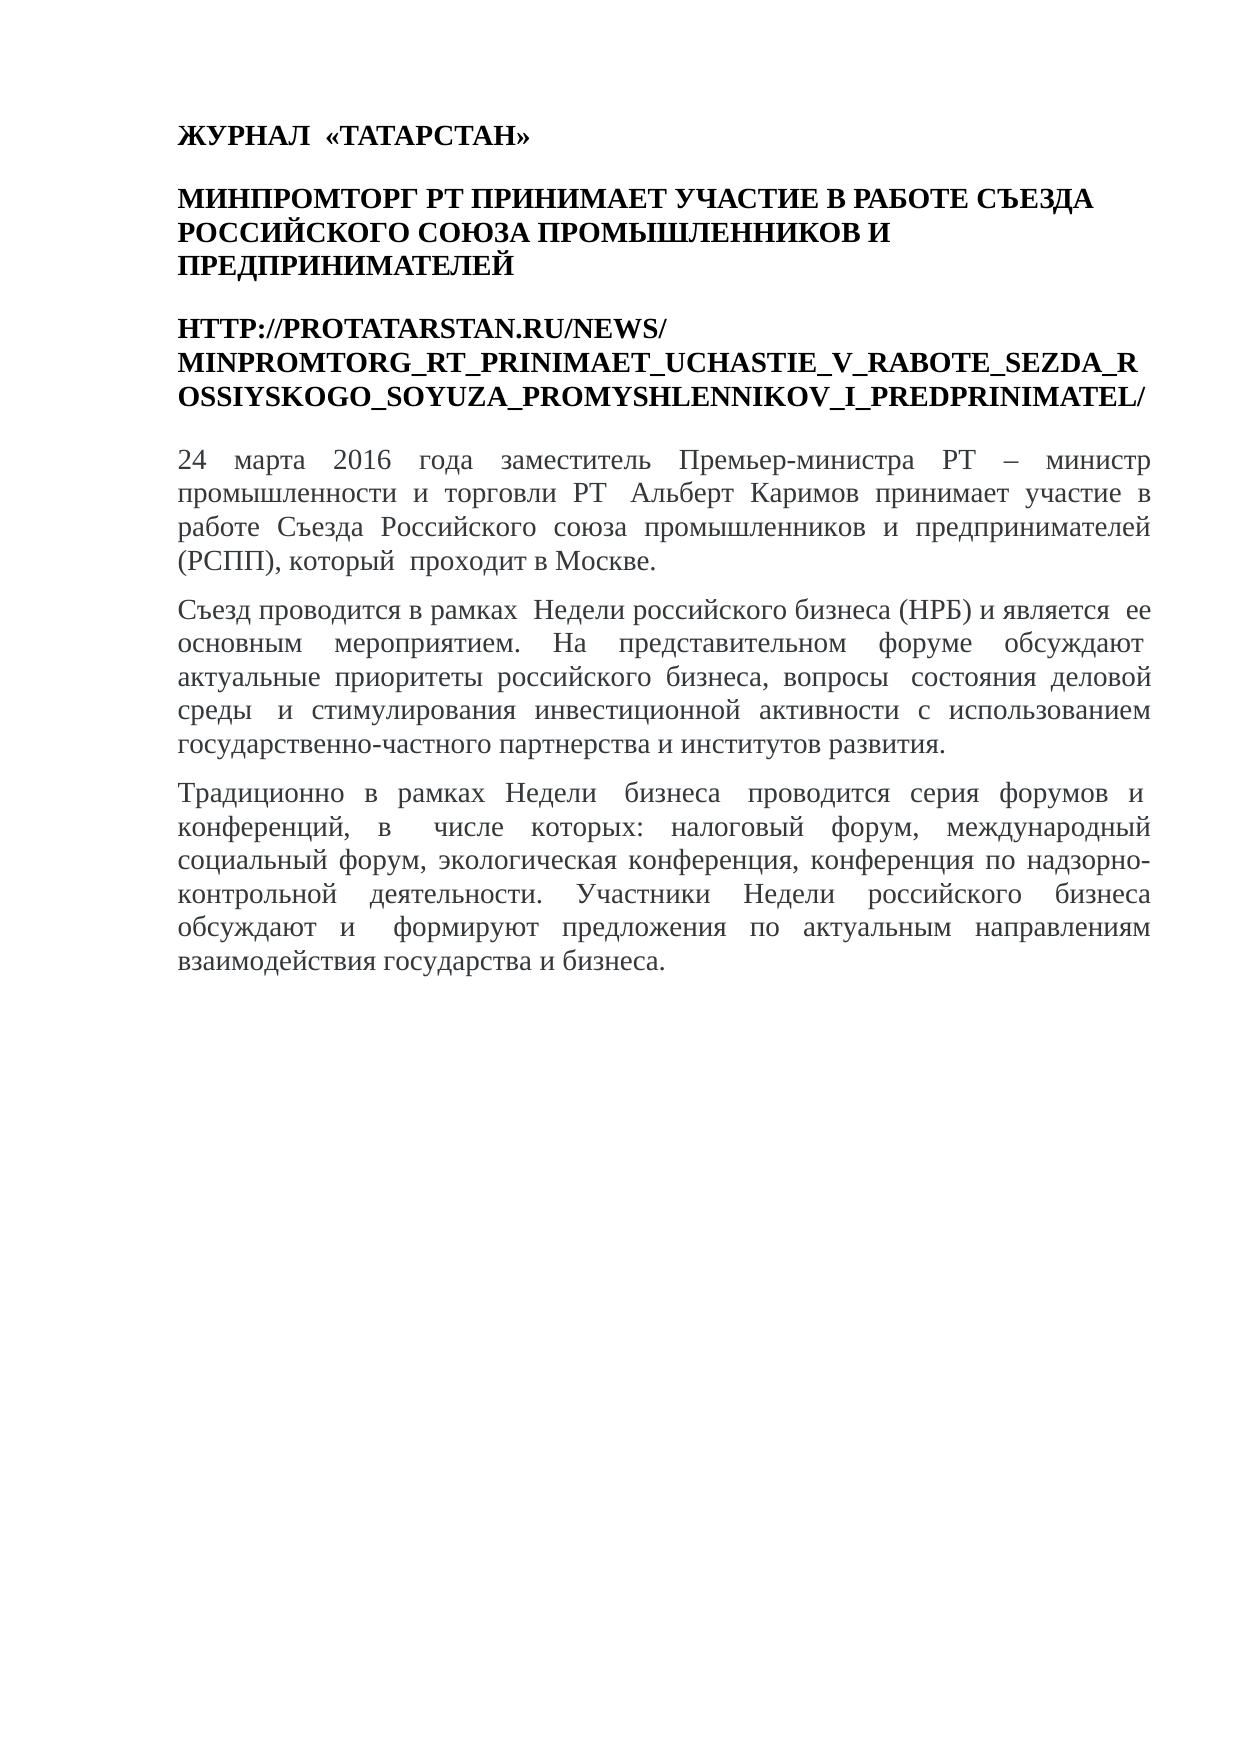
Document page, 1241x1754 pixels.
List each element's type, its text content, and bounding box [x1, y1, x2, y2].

text МИНПРОМТОРГ РТ ПРИНИМАЕТ УЧАСТИЕ В РАБОТЕ СЪЕЗДА РОССИЙСКОГО СОЮЗА ПРОМЫШЛЕННИКОВ И ПРЕДПРИНИМАТЕЛЕЙ [177, 181, 1152, 282]
text Традиционно в рамках Недели бизнеса проводится серия форумов и конференций, в числе которых: налоговый форум, международный социальный форум, экологическая конференция, конференция по надзорно-контрольной деятельности. Участники Недели российского бизнеса обсуждают и формируют предложения по актуальным направлениям взаимодействия государства и бизнеса. [177, 775, 1152, 976]
text http://protatarstan.ru/news/minpromtorg_rt_prinimaet_uchastie_v_rabote_sezda_rossiyskogo_soyuza_promyshlennikov_i_predprinimatel/ [177, 312, 1152, 412]
text Журнал «татарстан» [177, 118, 1152, 152]
text 24 марта 2016 года заместитель Премьер-министра РТ – министр промышленности и торговли РТ Альберт Каримов принимает участие в работе Съезда Российского союза промышленников и предпринимателей (РСПП), который проходит в Москве. [177, 442, 1152, 576]
text Съезд проводится в рамках Недели российского бизнеса (НРБ) и является ее основным мероприятием. На представительном форуме обсуждают актуальные приоритеты российского бизнеса, вопросы состояния деловой среды и стимулирования инвестиционной активности с использованием государственно-частного партнерства и институтов развития. [177, 592, 1152, 759]
